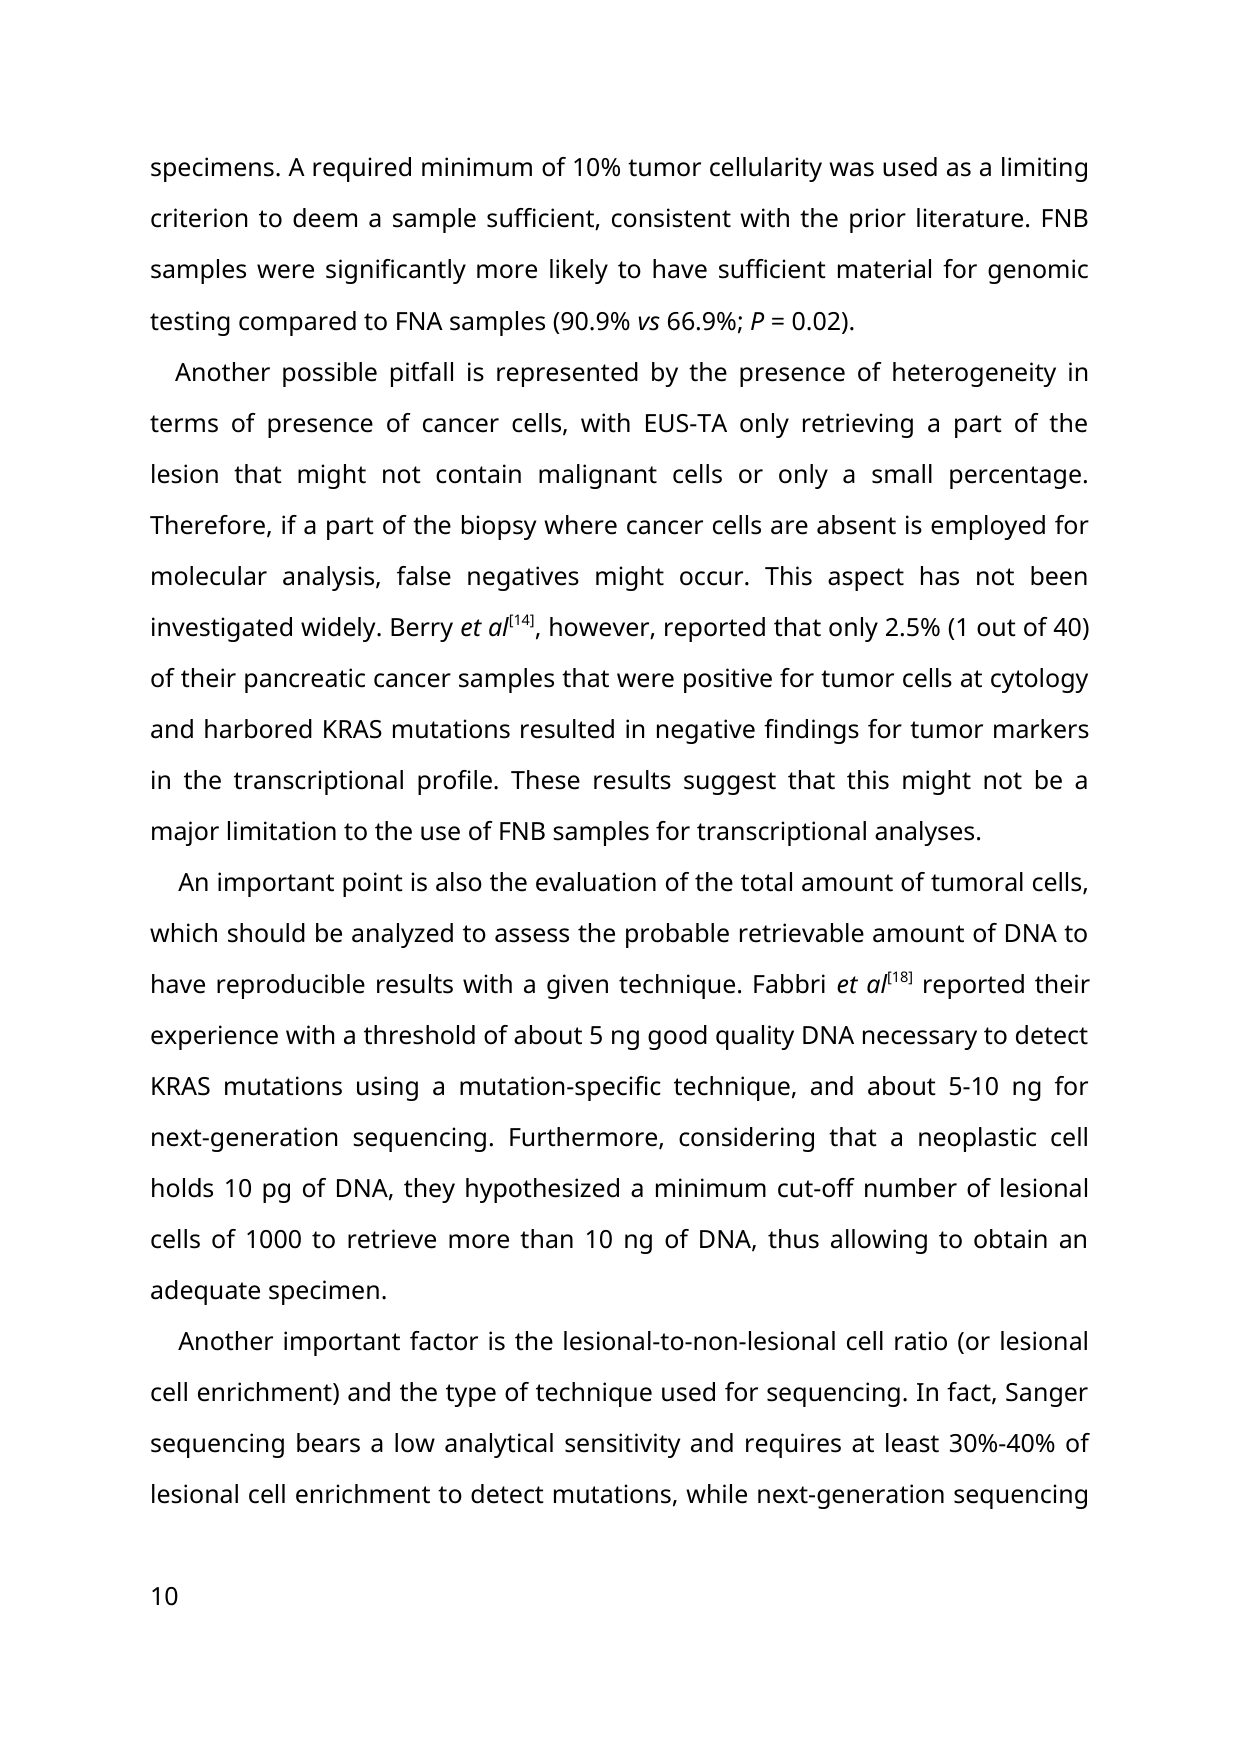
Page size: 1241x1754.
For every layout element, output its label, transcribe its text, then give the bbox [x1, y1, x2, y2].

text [150, 150, 1090, 337]
text Another possible pitfall is represented by the presence of heterogeneity in terms of presence of cancer cells, with EUS-TA only retrieving a part of the lesion that might not contain malignant cells or only a small percentage. Therefore, if a part of the biopsy where cancer cells are absent is employed for molecular analysis, false negatives might occur. This aspect has not been investigated widely. Berry et al[14], however, reported that only 2.5% (1 out of 40) of their pancreatic cancer samples that were positive for tumor cells at cytology and harbored KRAS mutations resulted in negative findings for tumor markers in the transcriptional profile. These results suggest that this might not be a major limitation to the use of FNB samples for transcriptional analyses. [150, 354, 1090, 848]
text An important point is also the evaluation of the total amount of tumoral cells, which should be analyzed to assess the probable retrievable amount of DNA to have reproducible results with a given technique. Fabbri et al[18] reported their experience with a threshold of about 5 ng good quality DNA necessary to detect KRAS mutations using a mutation-specific technique, and about 5-10 ng for next-generation sequencing. Furthermore, considering that a neoplastic cell holds 10 pg of DNA, they hypothesized a minimum cut-off number of lesional cells of 1000 to retrieve more than 10 ng of DNA, thus allowing to obtain an adequate specimen. [150, 864, 1090, 1307]
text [150, 1324, 1090, 1511]
